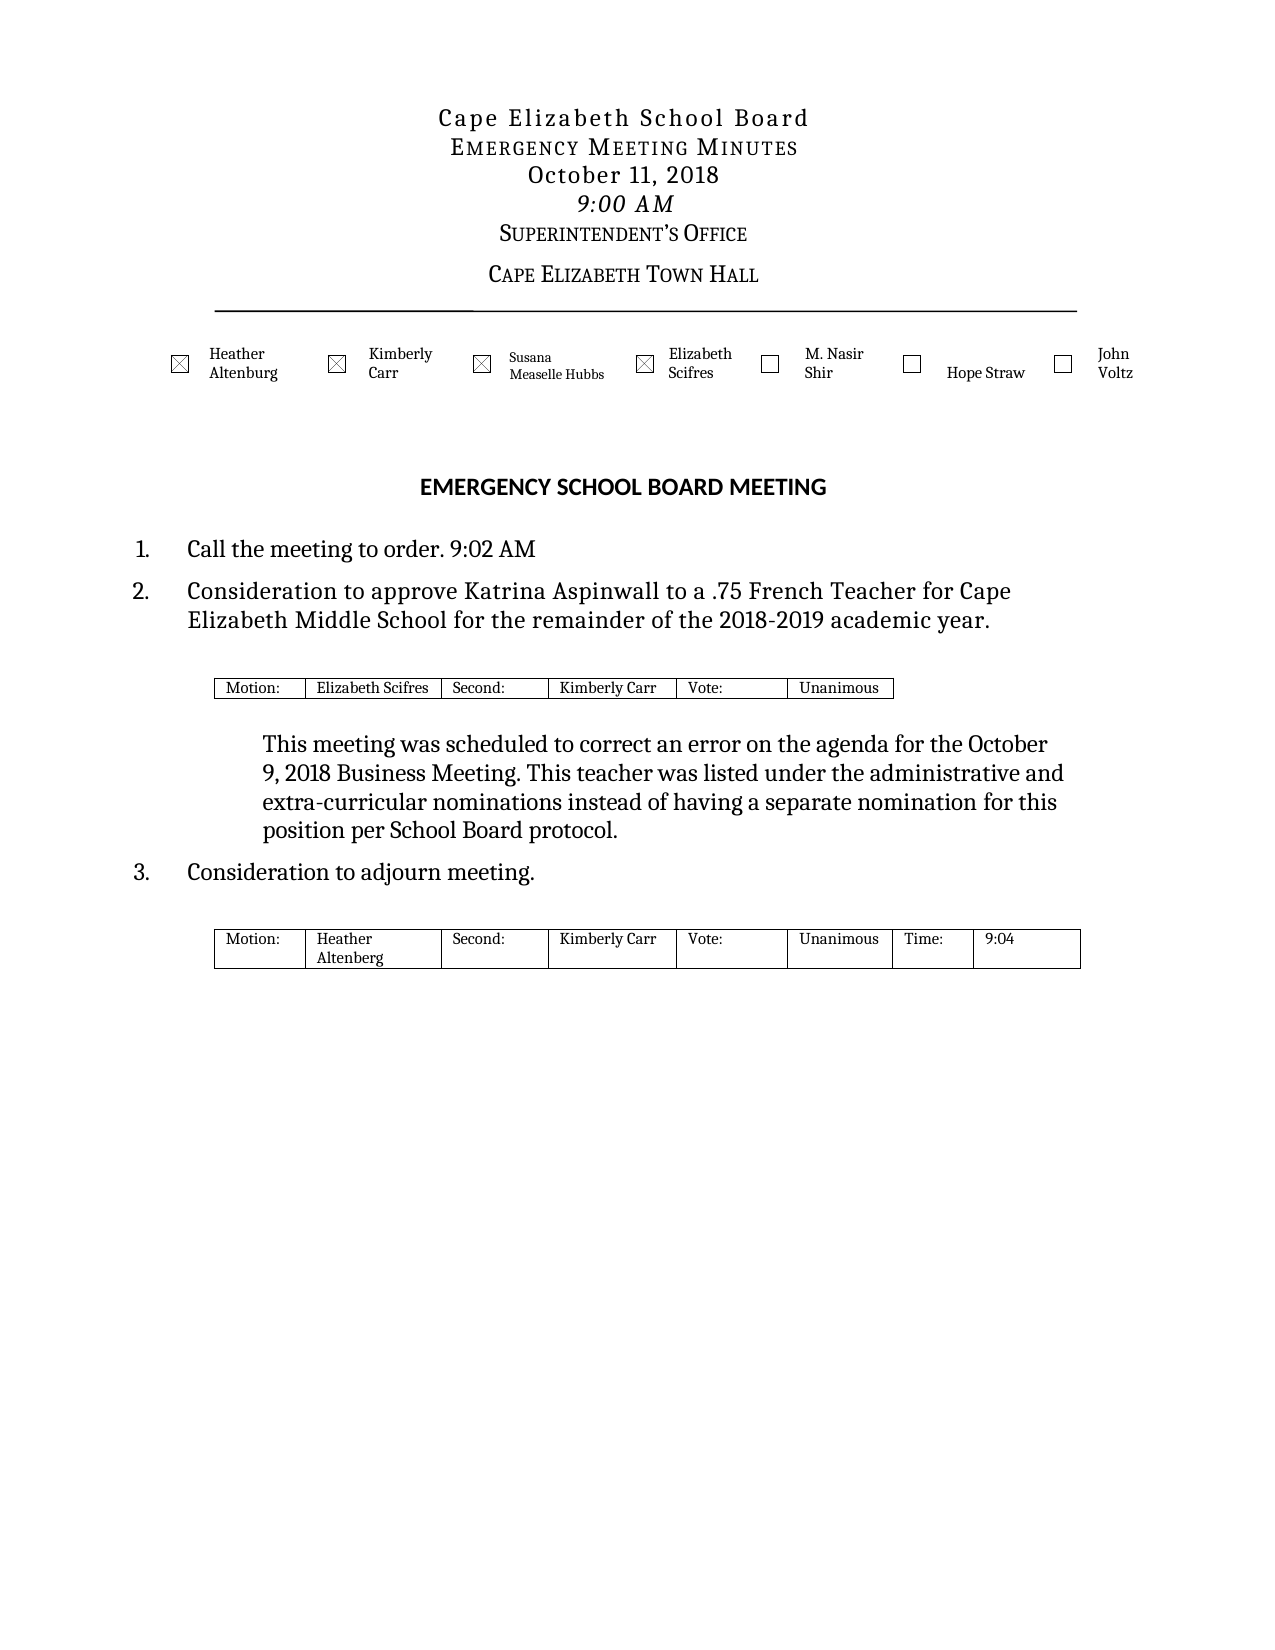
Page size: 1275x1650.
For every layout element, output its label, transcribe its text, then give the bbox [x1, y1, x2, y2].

table_header [159, 344, 198, 383]
table_header [746, 344, 793, 383]
table_header Kimberly Carr [549, 679, 676, 698]
list Call the meeting to order. 9:02 AM [150, 535, 1069, 564]
table_header Second: [442, 930, 548, 968]
table_header Kimberly Carr [357, 344, 461, 383]
text Emergency School board Meeting [150, 471, 1097, 501]
text This meeting was scheduled to correct an error on the agenda for the October 9, 2018 Business Meeting. This teacher was listed under the administrative and extra-curricular nominations instead of having a separate nomination for this position per School Board protocol. [262, 730, 1069, 845]
table_header Vote: [677, 679, 787, 698]
table_header Motion: [215, 679, 305, 698]
table_header [1039, 344, 1087, 383]
table_header Time: [893, 930, 973, 968]
table_header John Voltz [1087, 344, 1172, 383]
table_header Elizabeth Scifres [657, 344, 746, 383]
table_header Motion: [215, 930, 305, 968]
table_header Unanimous [788, 930, 892, 968]
table_header Vote: [677, 930, 787, 968]
table_header Hope Straw [935, 344, 1039, 383]
table_header Heather Altenberg [306, 930, 441, 968]
table_header Second: [442, 679, 548, 698]
table_header M. Nasir Shir [794, 344, 888, 383]
list Consideration to adjourn meeting. [150, 857, 1069, 886]
list Consideration to approve Katrina Aspinwall to a .75 French Teacher for Cape Elizabeth Middle School for the remainder of the 2018-2019 academic year. [150, 577, 1069, 635]
table_header Elizabeth Scifres [306, 679, 441, 698]
table_header [624, 344, 657, 383]
table_header Unanimous [788, 679, 893, 698]
table_header Heather Altenburg [198, 344, 310, 383]
table_header [888, 344, 935, 383]
table_header [461, 344, 498, 383]
table_header [310, 344, 357, 383]
table_header Kimberly Carr [549, 930, 676, 968]
table_header 9:04 [974, 930, 1080, 968]
table_header Susana Measelle Hubbs [498, 344, 623, 383]
